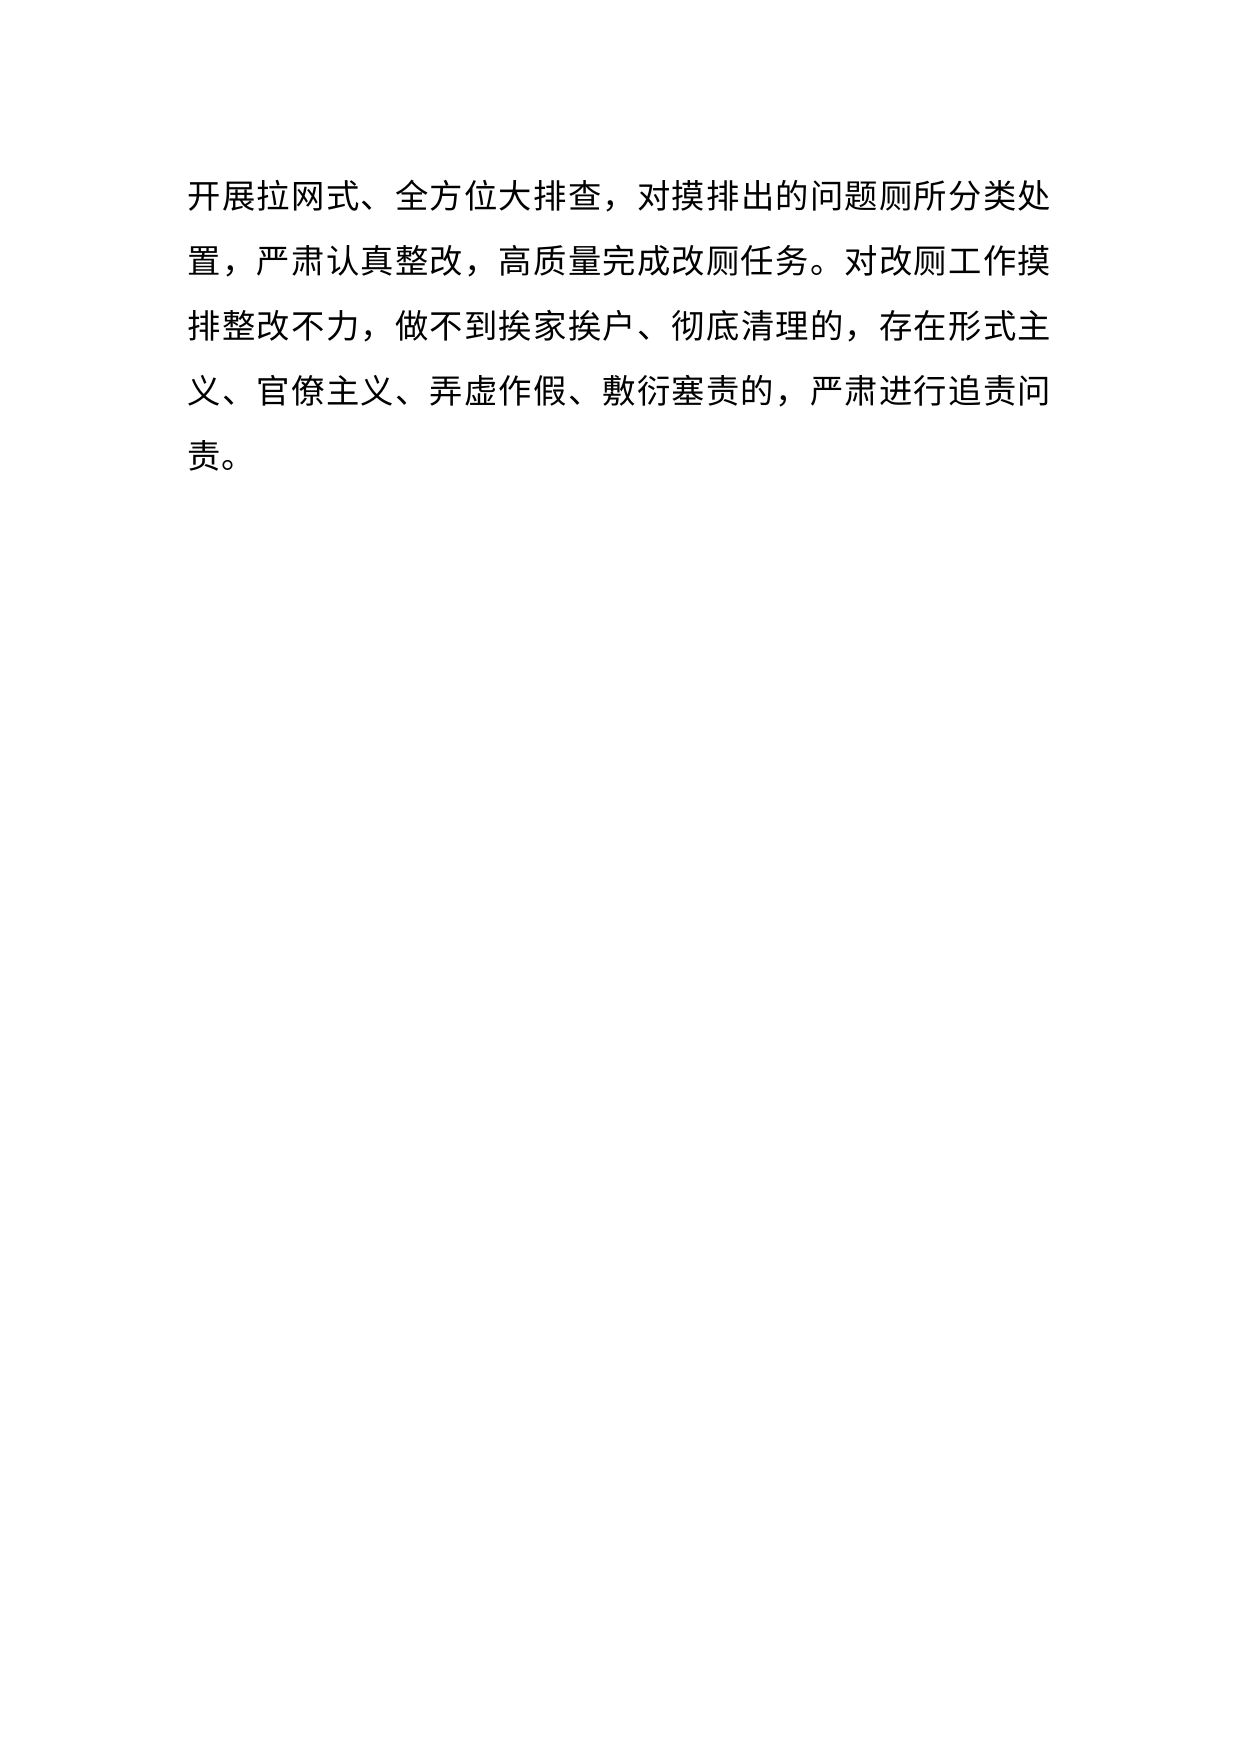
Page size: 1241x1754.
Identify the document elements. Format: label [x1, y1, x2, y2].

text [187, 162, 1053, 487]
